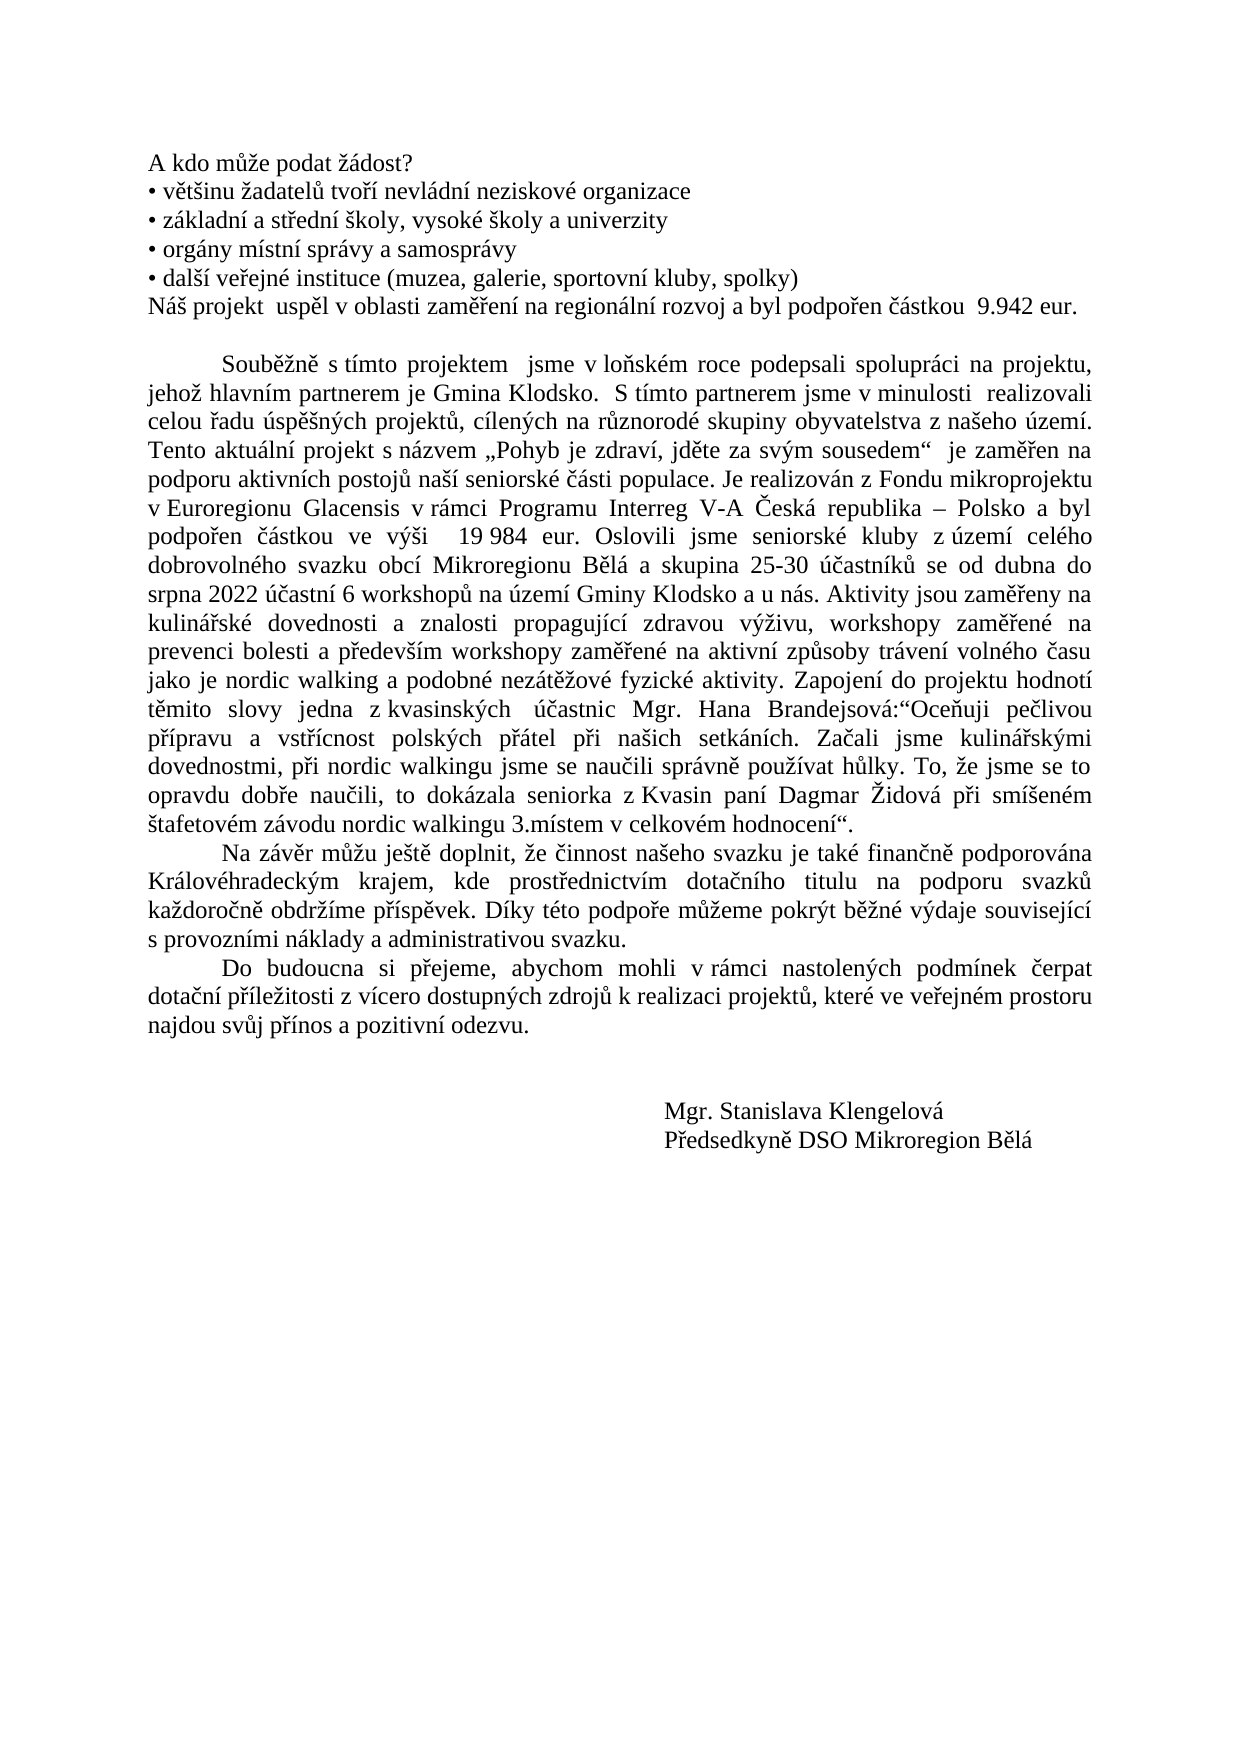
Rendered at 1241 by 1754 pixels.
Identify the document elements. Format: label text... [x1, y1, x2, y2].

text Do budoucna si přejeme, abychom mohli v rámci nastolených podmínek čerpat dotační příležitosti z vícero dostupných zdrojů k realizaci projektů, které ve veřejném prostoru najdou svůj přínos a pozitivní odezvu. [148, 953, 1092, 1039]
text Na závěr můžu ještě doplnit, že činnost našeho svazku je také finančně podporována Královéhradeckým krajem, kde prostřednictvím dotačního titulu na podporu svazků každoročně obdržíme příspěvek. Díky této podpoře můžeme pokrýt běžné výdaje související s provozními náklady a administrativou svazku. [148, 838, 1092, 953]
text Souběžně s tímto projektem jsme v loňském roce podepsali spolupráci na projektu, jehož hlavním partnerem je Gmina Klodsko. S tímto partnerem jsme v minulosti realizovali celou řadu úspěšných projektů, cílených na různorodé skupiny obyvatelstva z našeho území. Tento aktuální projekt s názvem „Pohyb je zdraví, jděte za svým sousedem“ je zaměřen na podporu aktivních postojů naší seniorské části populace. Je realizován z Fondu mikroprojektu v Euroregionu Glacensis v rámci Programu Interreg V-A Česká republika – Polsko a byl podpořen částkou ve výši 19 984 eur. Oslovili jsme seniorské kluby z území celého dobrovolného svazku obcí Mikroregionu Bělá a skupina 25-30 účastníků se od dubna do srpna 2022 účastní 6 workshopů na území Gminy Klodsko a u nás. Aktivity jsou zaměřeny na kulinářské dovednosti a znalosti propagující zdravou výživu, workshopy zaměřené na prevenci bolesti a především workshopy zaměřené na aktivní způsoby trávení volného času jako je nordic walking a podobné nezátěžové fyzické aktivity. Zapojení do projektu hodnotí těmito slovy jedna z kvasinských účastnic Mgr. Hana Brandejsová:“Oceňuji pečlivou přípravu a vstřícnost polských přátel při našich setkáních. Začali jsme kulinářskými dovednostmi, při nordic walkingu jsme se naučili správně používat hůlky. To, že jsme se to opravdu dobře naučili, to dokázala seniorka z Kvasin paní Dagmar Židová při smíšeném štafetovém závodu nordic walkingu 3.místem v celkovém hodnocení“. [148, 349, 1092, 838]
text Předsedkyně DSO Mikroregion Bělá [148, 1125, 1092, 1154]
text A kdo může podat žádost? • většinu žadatelů tvoří nevládní neziskové organizace • základní a střední školy, vysoké školy a univerzity • orgány místní správy a samosprávy • další veřejné instituce (muzea, galerie, sportovní kluby, spolky) Náš projekt uspěl v oblasti zaměření na regionální rozvoj a byl podpořen částkou 9.942 eur. [148, 148, 1092, 320]
text Mgr. Stanislava Klengelová [148, 1096, 1092, 1125]
